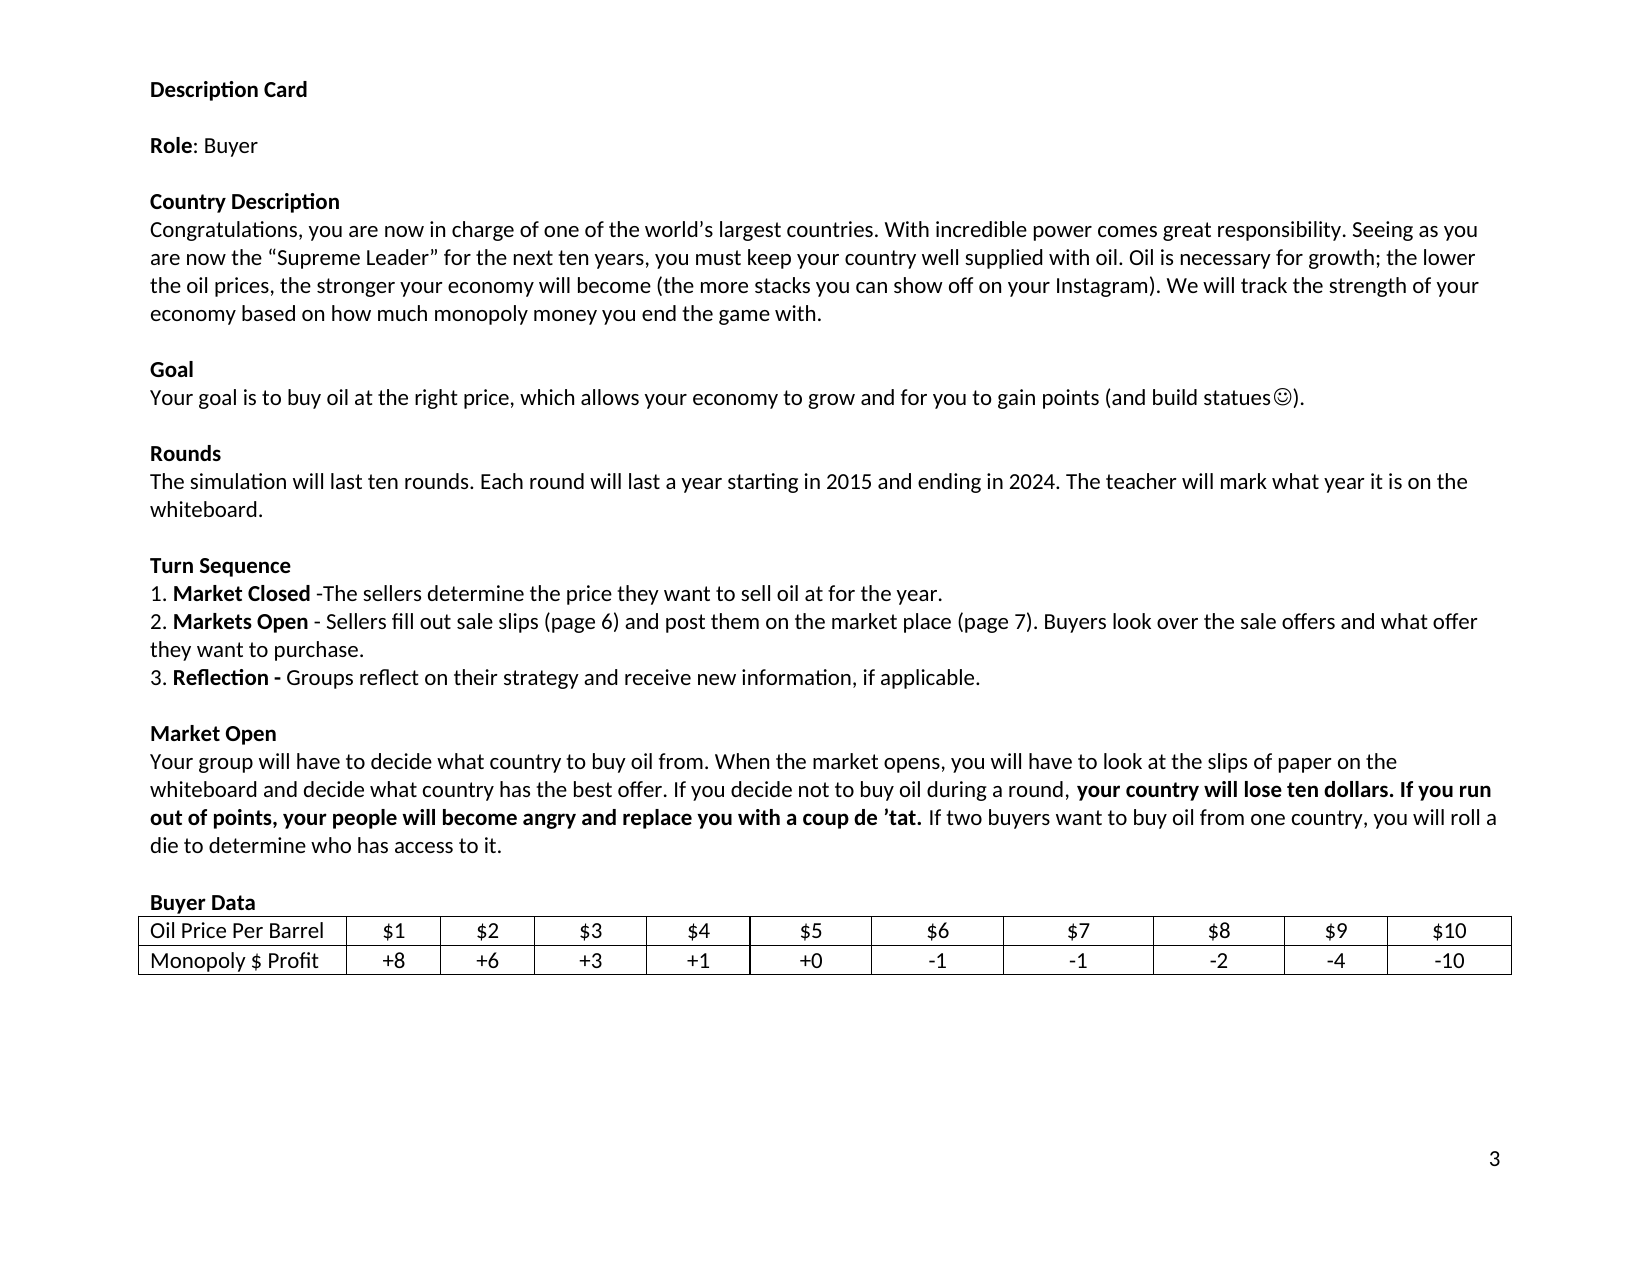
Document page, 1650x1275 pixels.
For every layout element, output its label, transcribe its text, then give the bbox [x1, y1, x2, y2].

table_header $5 [751, 917, 871, 945]
table_cell +1 [647, 946, 749, 974]
text Your group will have to decide what country to buy oil from. When the market opens, you will have to look at the slips of paper on the whiteboard and decide what country has the best offer. If you decide not to buy oil during a round, your country will lose ten dollars. If you run out of points, your people will become angry and replace you with a coup de ’tat. If two buyers want to buy oil from one country, you will roll a die to determine who has access to it. [150, 747, 1500, 859]
table_cell +0 [751, 946, 871, 974]
text Role: Buyer [150, 131, 1500, 159]
text 2. Markets Open - Sellers fill out sale slips (page 6) and post them on the market place (page 7). Buyers look over the sale offers and what offer they want to purchase. [150, 607, 1500, 663]
text Turn Sequence [150, 551, 1500, 579]
text Market Open [150, 719, 1500, 747]
table_header $1 [347, 917, 440, 945]
table_cell -1 [1004, 946, 1153, 974]
text Goal [150, 355, 1500, 383]
table_cell -1 [872, 946, 1003, 974]
table_header Oil Price Per Barrel [139, 917, 346, 945]
table_header $3 [535, 917, 646, 945]
table_cell +8 [347, 946, 440, 974]
table_cell Monopoly $ Profit [139, 946, 346, 974]
text Country Description [150, 187, 1500, 215]
text Congratulations, you are now in charge of one of the world’s largest countries. With incredible power comes great responsibility. Seeing as you are now the “Supreme Leader” for the next ten years, you must keep your country well supplied with oil. Oil is necessary for growth; the lower the oil prices, the stronger your economy will become (the more stacks you can show off on your Instagram). We will track the strength of your economy based on how much monopoly money you end the game with. [150, 215, 1500, 327]
table_cell -4 [1285, 946, 1387, 974]
text Your goal is to buy oil at the right price, which allows your economy to grow and for you to gain points (and build statues). [150, 383, 1500, 411]
text Rounds [150, 439, 1500, 467]
table_header $6 [872, 917, 1003, 945]
text 1. Market Closed -The sellers determine the price they want to sell oil at for the year. [150, 579, 1500, 607]
table_header $2 [441, 917, 534, 945]
text Buyer Data [150, 888, 1500, 916]
table_cell -10 [1388, 946, 1511, 974]
table_header $7 [1004, 917, 1153, 945]
table_cell +6 [441, 946, 534, 974]
table_header $4 [647, 917, 749, 945]
table_cell -2 [1154, 946, 1284, 974]
text The simulation will last ten rounds. Each round will last a year starting in 2015 and ending in 2024. The teacher will mark what year it is on the whiteboard. [150, 467, 1500, 523]
text Description Card [150, 75, 1500, 103]
table_header $9 [1285, 917, 1387, 945]
table_cell +3 [535, 946, 646, 974]
table_header $8 [1154, 917, 1284, 945]
text 3. Reflection - Groups reflect on their strategy and receive new information, if applicable. [150, 663, 1500, 691]
table_header $10 [1388, 917, 1511, 945]
